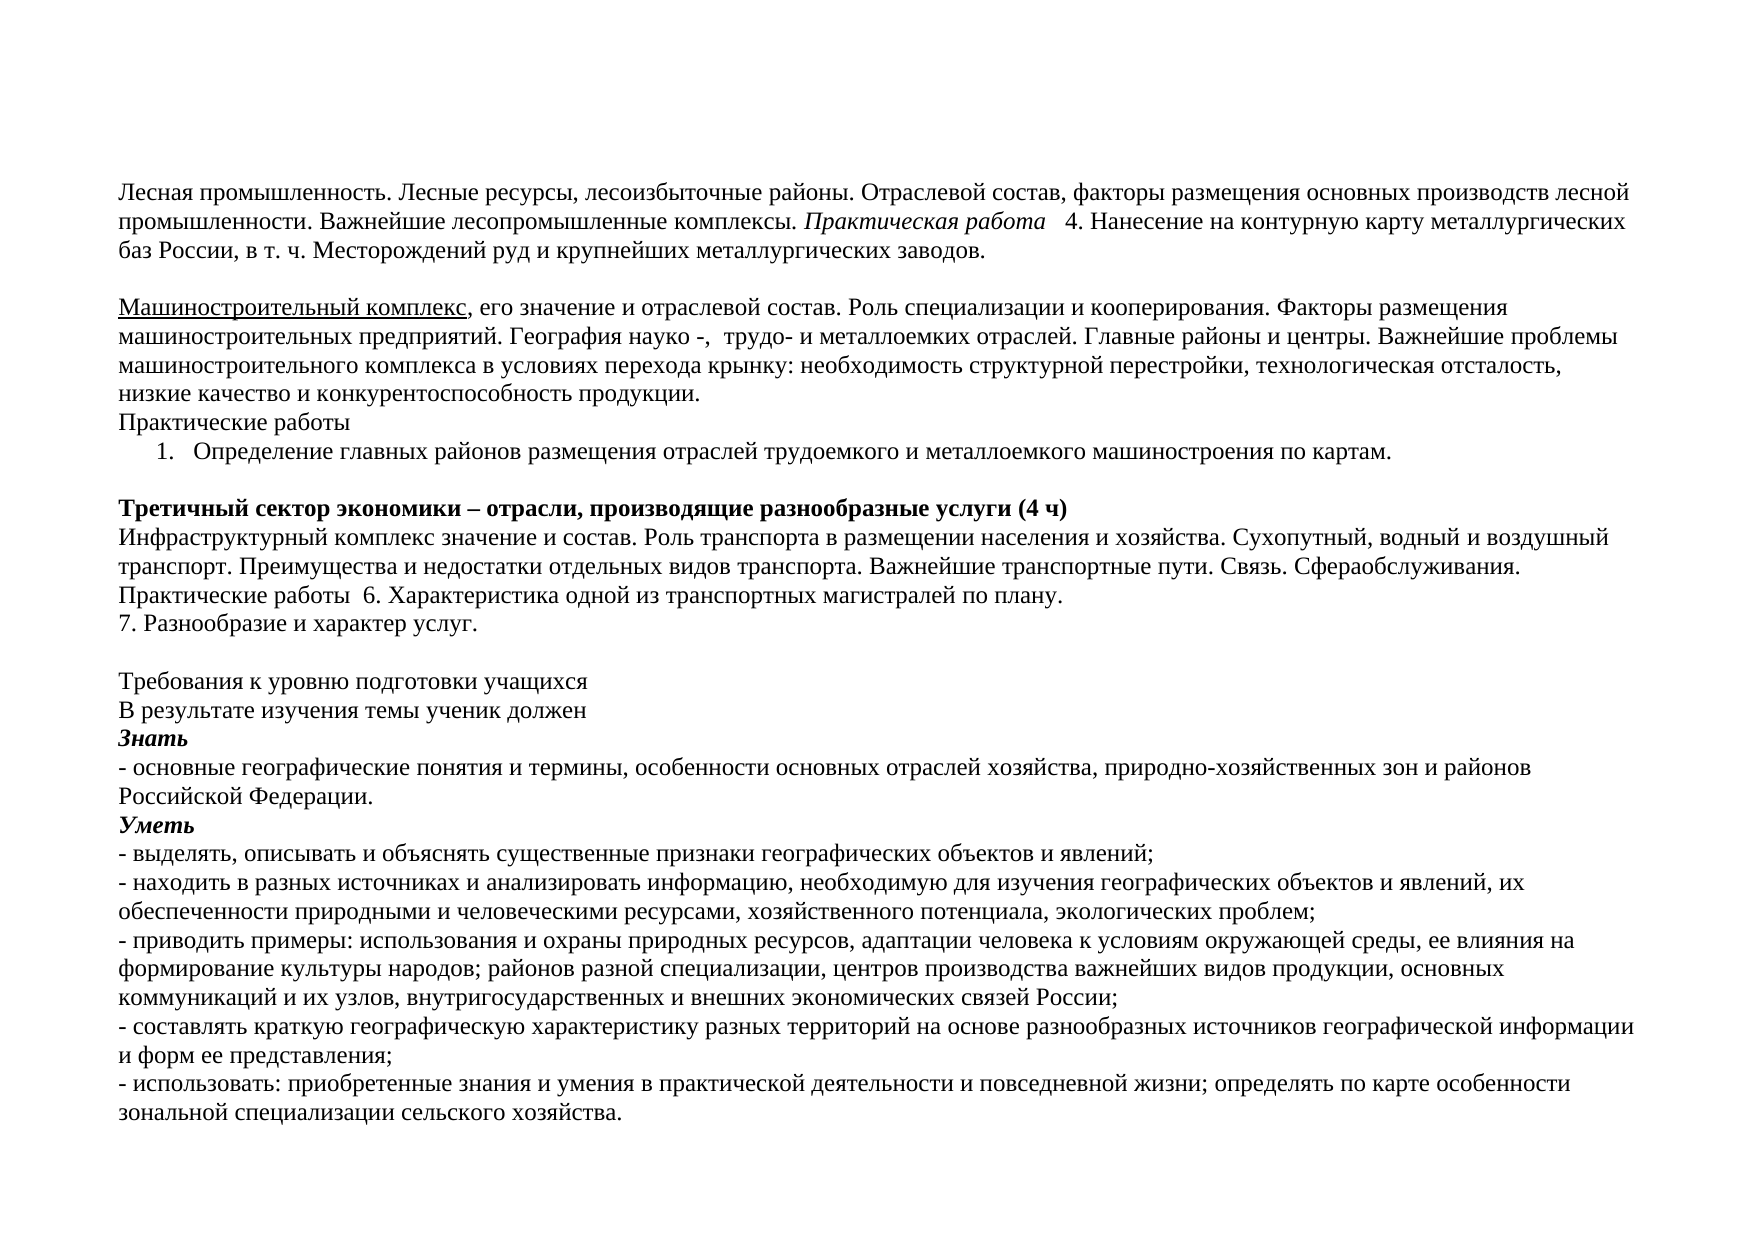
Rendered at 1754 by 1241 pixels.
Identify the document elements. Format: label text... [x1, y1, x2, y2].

text В результате изучения темы ученик должен [118, 695, 1636, 723]
text Практические работы [118, 407, 1636, 436]
text - находить в разных источниках и анализировать информацию, необходимую для изучения географических объектов и явлений, их обеспеченности природными и человеческими ресурсами, хозяйственного потенциала, экологических проблем; [118, 867, 1636, 925]
text Машиностроительный комплекс, его значение и отраслевой состав. Роль специализации и кооперирования. Факторы размещения машиностроительных предприятий. География науко -, трудо- и металлоемких отраслей. Главные районы и центры. Важнейшие проблемы машиностроительного комплекса в условиях перехода крынку: необходимость структурной перестройки, технологическая отсталость, низкие качество и конкурентоспособность продукции. [118, 292, 1636, 407]
text - выделять, описывать и объяснять существенные признаки географических объектов и явлений; [118, 838, 1636, 867]
text Практические работы 6. Характеристика одной из транспортных магистралей по плану. [118, 580, 1636, 608]
text Знать [118, 723, 1636, 752]
text Уметь [118, 810, 1636, 838]
text - использовать: приобретенные знания и умения в практической деятельности и повседневной жизни; определять по карте особенности зональной специализации сельского хозяйства. [118, 1068, 1636, 1126]
list Определение главных районов размещения отраслей трудоемкого и металлоемкого машиностроения по картам. [156, 436, 1636, 465]
text Инфраструктурный комплекс значение и состав. Роль транспорта в размещении населения и хозяйства. Сухопутный, водный и воздушный транспорт. Преимущества и недостатки отдельных видов транспорта. Важнейшие транспортные пути. Связь. Сфераобслуживания. [118, 522, 1636, 580]
text - приводить примеры: использования и охраны природных ресурсов, адаптации человека к условиям окружающей среды, ее влияния на формирование культуры народов; районов разной специализации, центров производства важнейших видов продукции, основных коммуникаций и их узлов, внутригосударственных и внешних экономических связей России; [118, 925, 1636, 1011]
text Третичный сектор экономики – отрасли, производящие разнообразные услуги (4 ч) [118, 493, 1636, 522]
text 7. Разнообразие и характер услуг. [118, 608, 1636, 637]
text Требования к уровню подготовки учащихся [118, 666, 1636, 695]
text Лесная промышленность. Лесные ресурсы, лесоизбыточные районы. Отраслевой состав, факторы размещения основных производств лесной промышленности. Важнейшие лесопромышленные комплексы. Практическая работа 4. Нанесение на контурную карту металлургических баз России, в т. ч. Месторождений руд и крупнейших металлургических заводов. [118, 177, 1636, 263]
text - основные географические понятия и термины, особенности основных отраслей хозяйства, природно-хозяйственных зон и районов Российской Федерации. [118, 752, 1636, 810]
text - составлять краткую географическую характеристику разных территорий на основе разнообразных источников географической информации и форм ее представления; [118, 1011, 1636, 1068]
